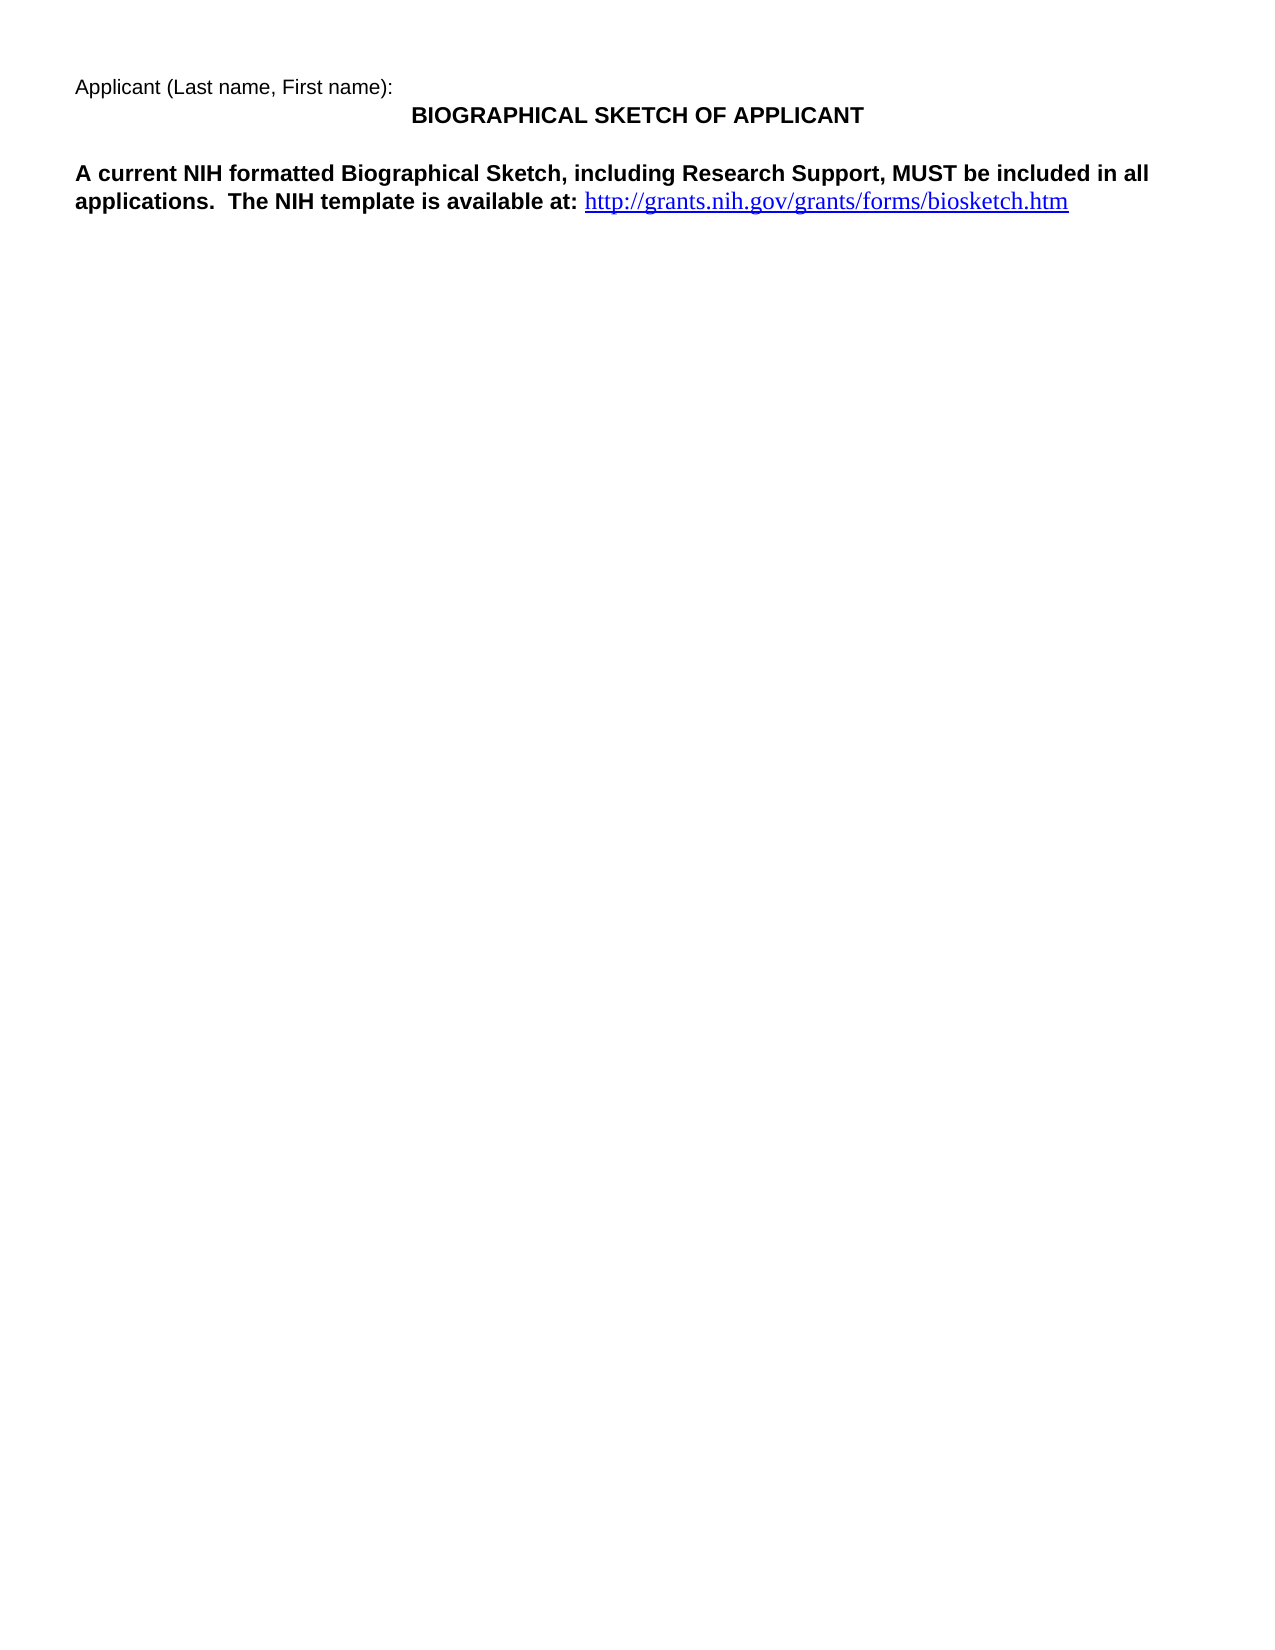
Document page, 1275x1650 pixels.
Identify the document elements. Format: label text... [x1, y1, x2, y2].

text A current NIH formatted Biographical Sketch, including Research Support, MUST be included in all applications. The NIH template is available at: http://grants.nih.gov/grants/forms/biosketch.htm [75, 157, 1200, 215]
text BIOGRAPHICAL SKETCH OF APPLICANT [75, 99, 1200, 128]
